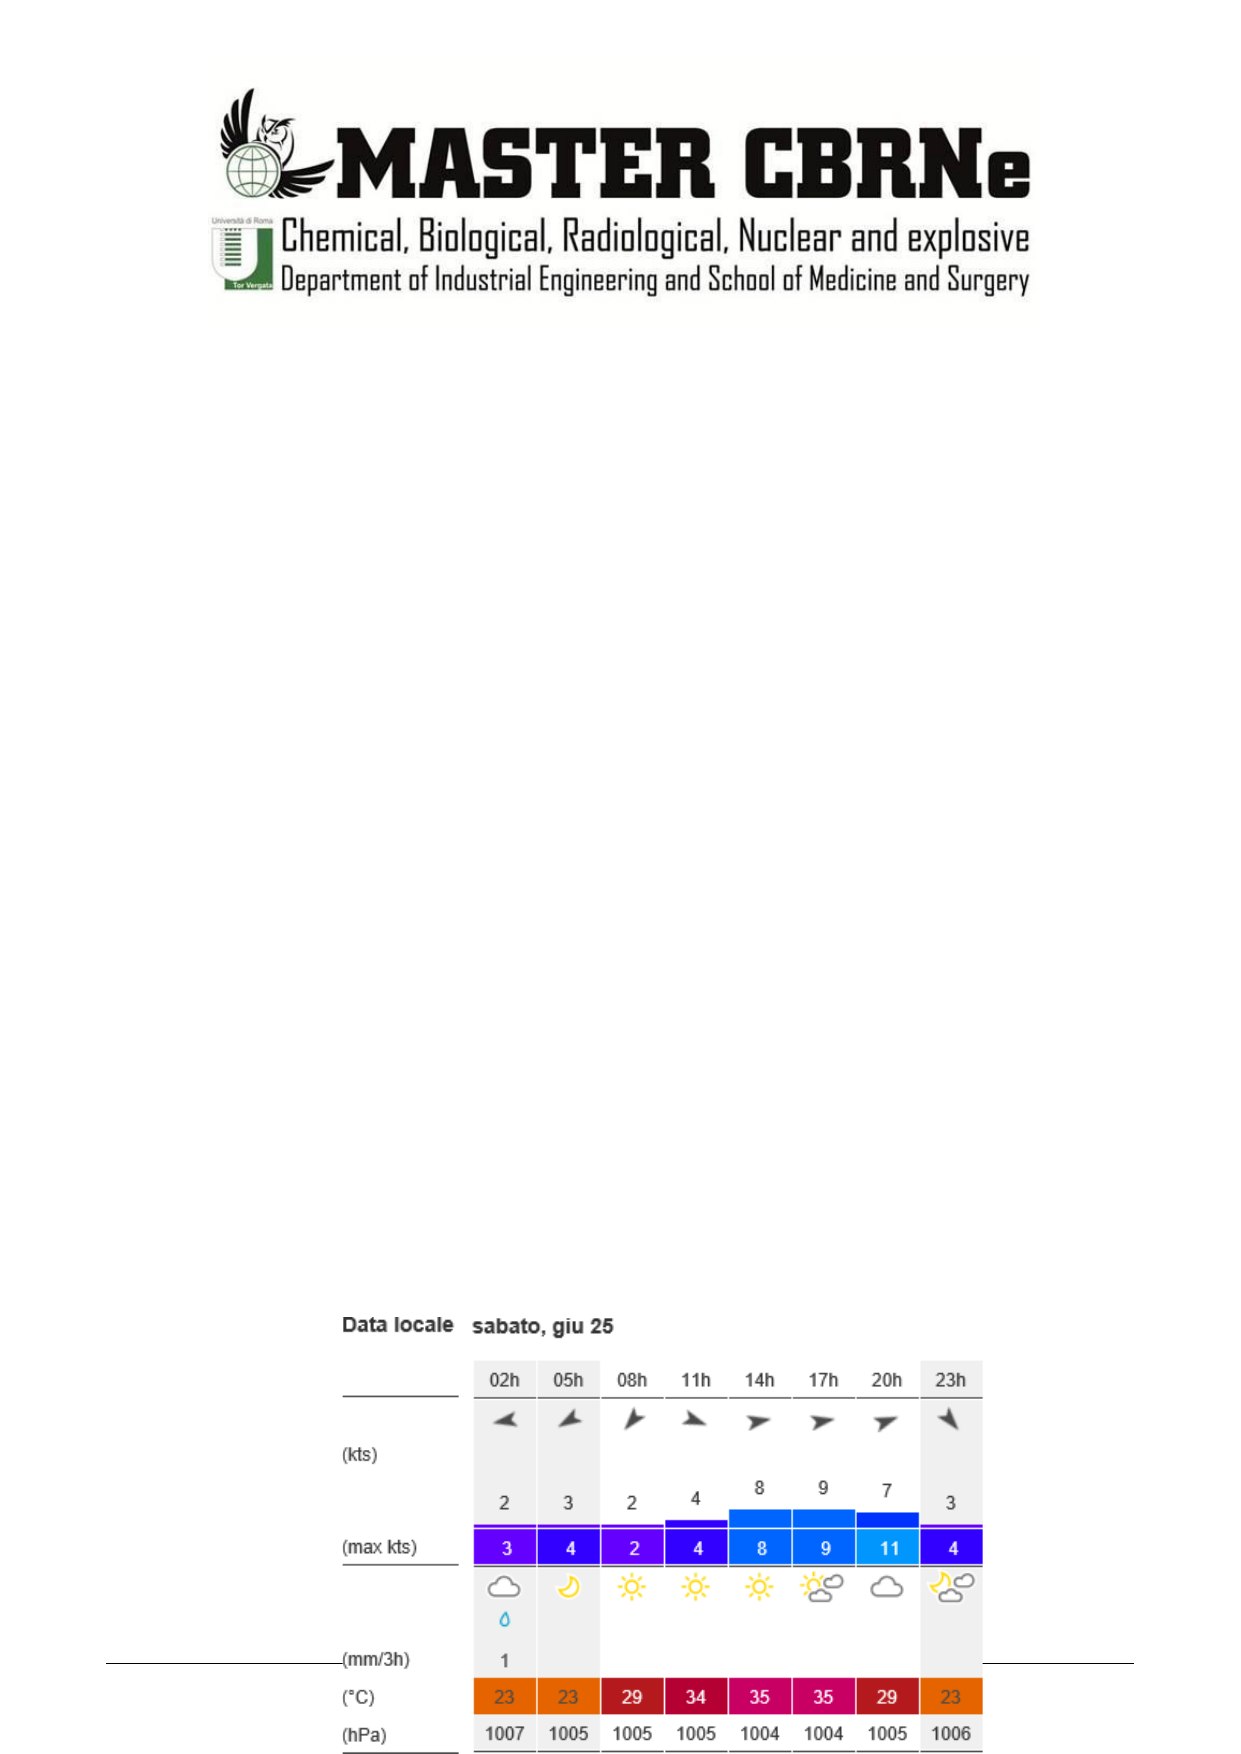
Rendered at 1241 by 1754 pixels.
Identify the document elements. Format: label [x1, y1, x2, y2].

picture [207, 53, 1038, 328]
picture [342, 1317, 983, 1754]
